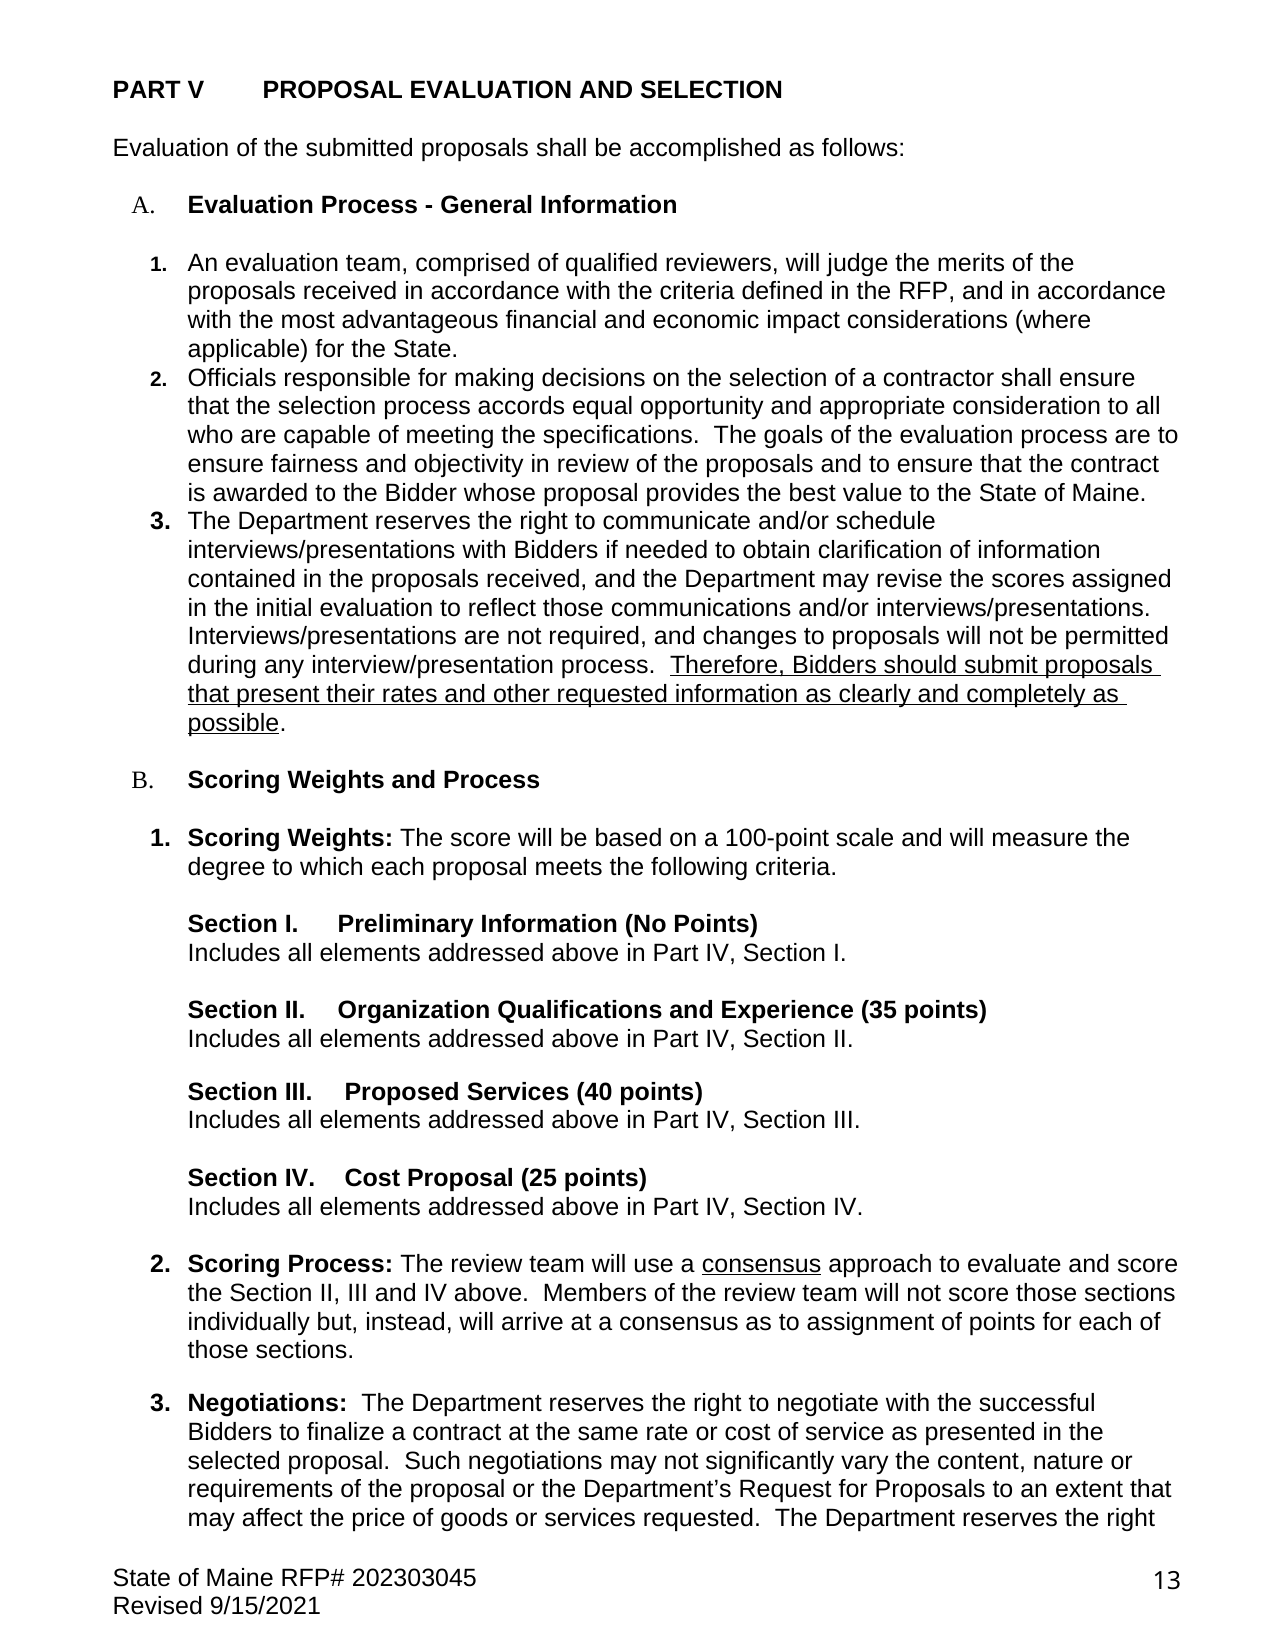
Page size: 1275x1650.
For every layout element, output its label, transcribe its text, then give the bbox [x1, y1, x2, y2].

list Officials responsible for making decisions on the selection of a contractor shall ensure that the selection process accords equal opportunity and appropriate consideration to all who are capable of meeting the specifications. The goals of the evaluation process are to ensure fairness and objectivity in review of the proposals and to ensure that the contract is awarded to the Bidder whose proposal provides the best value to the State of Maine. [150, 363, 1181, 506]
text Includes all elements addressed above in Part IV, Section I. [112, 938, 1181, 966]
list Includes all elements addressed above in Part IV, Section IV. [187, 1192, 1181, 1221]
text Section II. Organization Qualifications and Experience (35 points) [187, 995, 1181, 1024]
text Section III. Proposed Services (40 points) [112, 1077, 1181, 1106]
text Evaluation of the submitted proposals shall be accomplished as follows: [112, 132, 1181, 161]
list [150, 1388, 1181, 1532]
list Scoring Process: The review team will use a consensus approach to evaluate and score the Section II, III and IV above. Members of the review team will not score those sections individually but, instead, will arrive at a consensus as to assignment of points for each of those sections. [150, 1249, 1181, 1364]
subtitle PART V PROPOSAL EVALUATION AND SELECTION [112, 75, 1181, 104]
text Section IV. Cost Proposal (25 points) [112, 1163, 1181, 1192]
subtitle Evaluation Process - General Information [112, 190, 1181, 219]
text Includes all elements addressed above in Part IV, Section II. [112, 1024, 1181, 1053]
subtitle Scoring Weights and Process [112, 765, 1181, 794]
list An evaluation team, comprised of qualified reviewers, will judge the merits of the proposals received in accordance with the criteria defined in the RFP, and in accordance with the most advantageous financial and economic impact considerations (where applicable) for the State. [150, 248, 1181, 363]
text Includes all elements addressed above in Part IV, Section III. [112, 1106, 1181, 1134]
text Section I. Preliminary Information (No Points) [187, 909, 1181, 938]
list The Department reserves the right to communicate and/or schedule interviews/presentations with Bidders if needed to obtain clarification of information contained in the proposals received, and the Department may revise the scores assigned in the initial evaluation to reflect those communications and/or interviews/presentations. Interviews/presentations are not required, and changes to proposals will not be permitted during any interview/presentation process. Therefore, Bidders should submit proposals that present their rates and other requested information as clearly and completely as possible. [150, 506, 1181, 736]
list Scoring Weights: The score will be based on a 100-point scale and will measure the degree to which each proposal meets the following criteria. [150, 823, 1181, 880]
